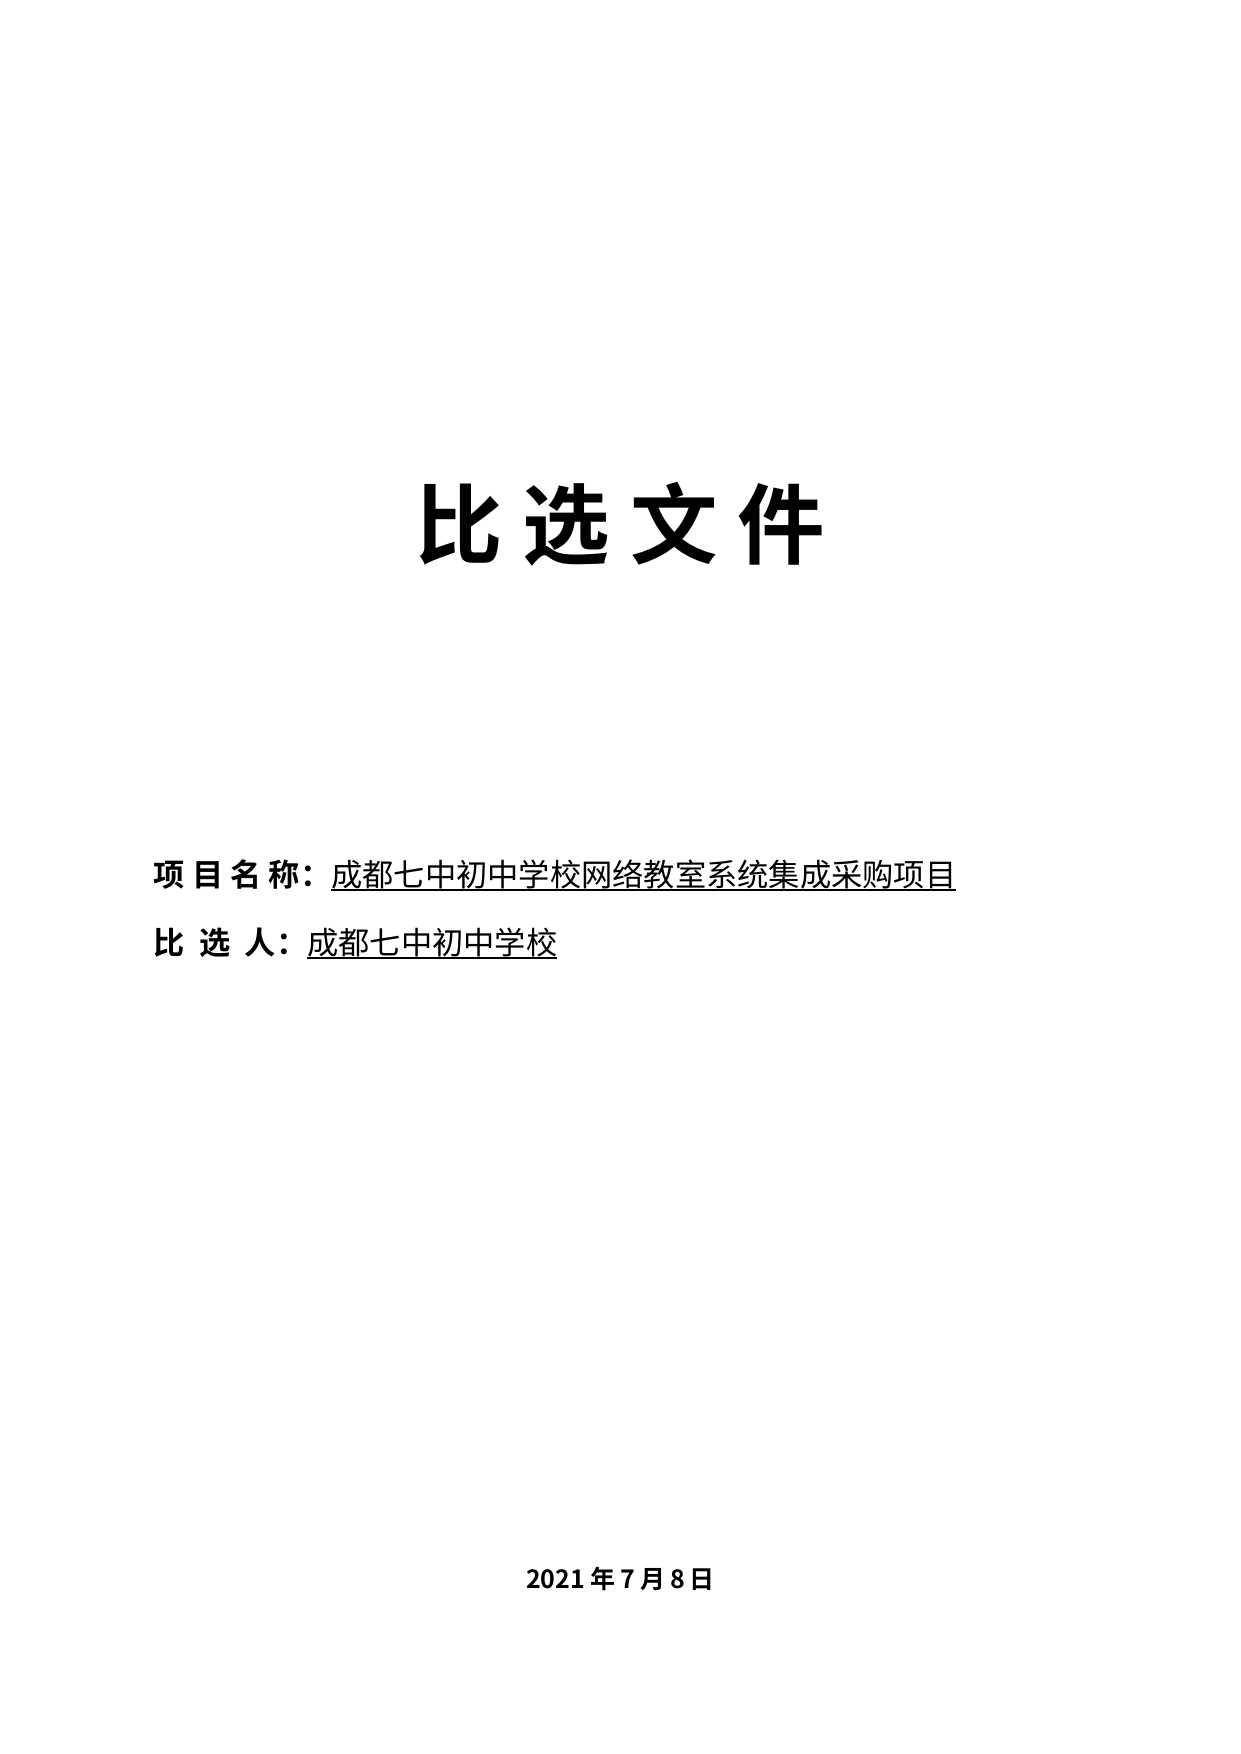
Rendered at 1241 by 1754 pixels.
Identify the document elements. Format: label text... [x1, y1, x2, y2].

text 比 选 文 件 [153, 456, 1087, 583]
text 比 选 人：成都七中初中学校 [153, 918, 980, 963]
text 2021年7月8日 [153, 1560, 1087, 1596]
text 项 目 名 称：成都七中初中学校网络教室系统集成采购项目 [153, 850, 980, 896]
